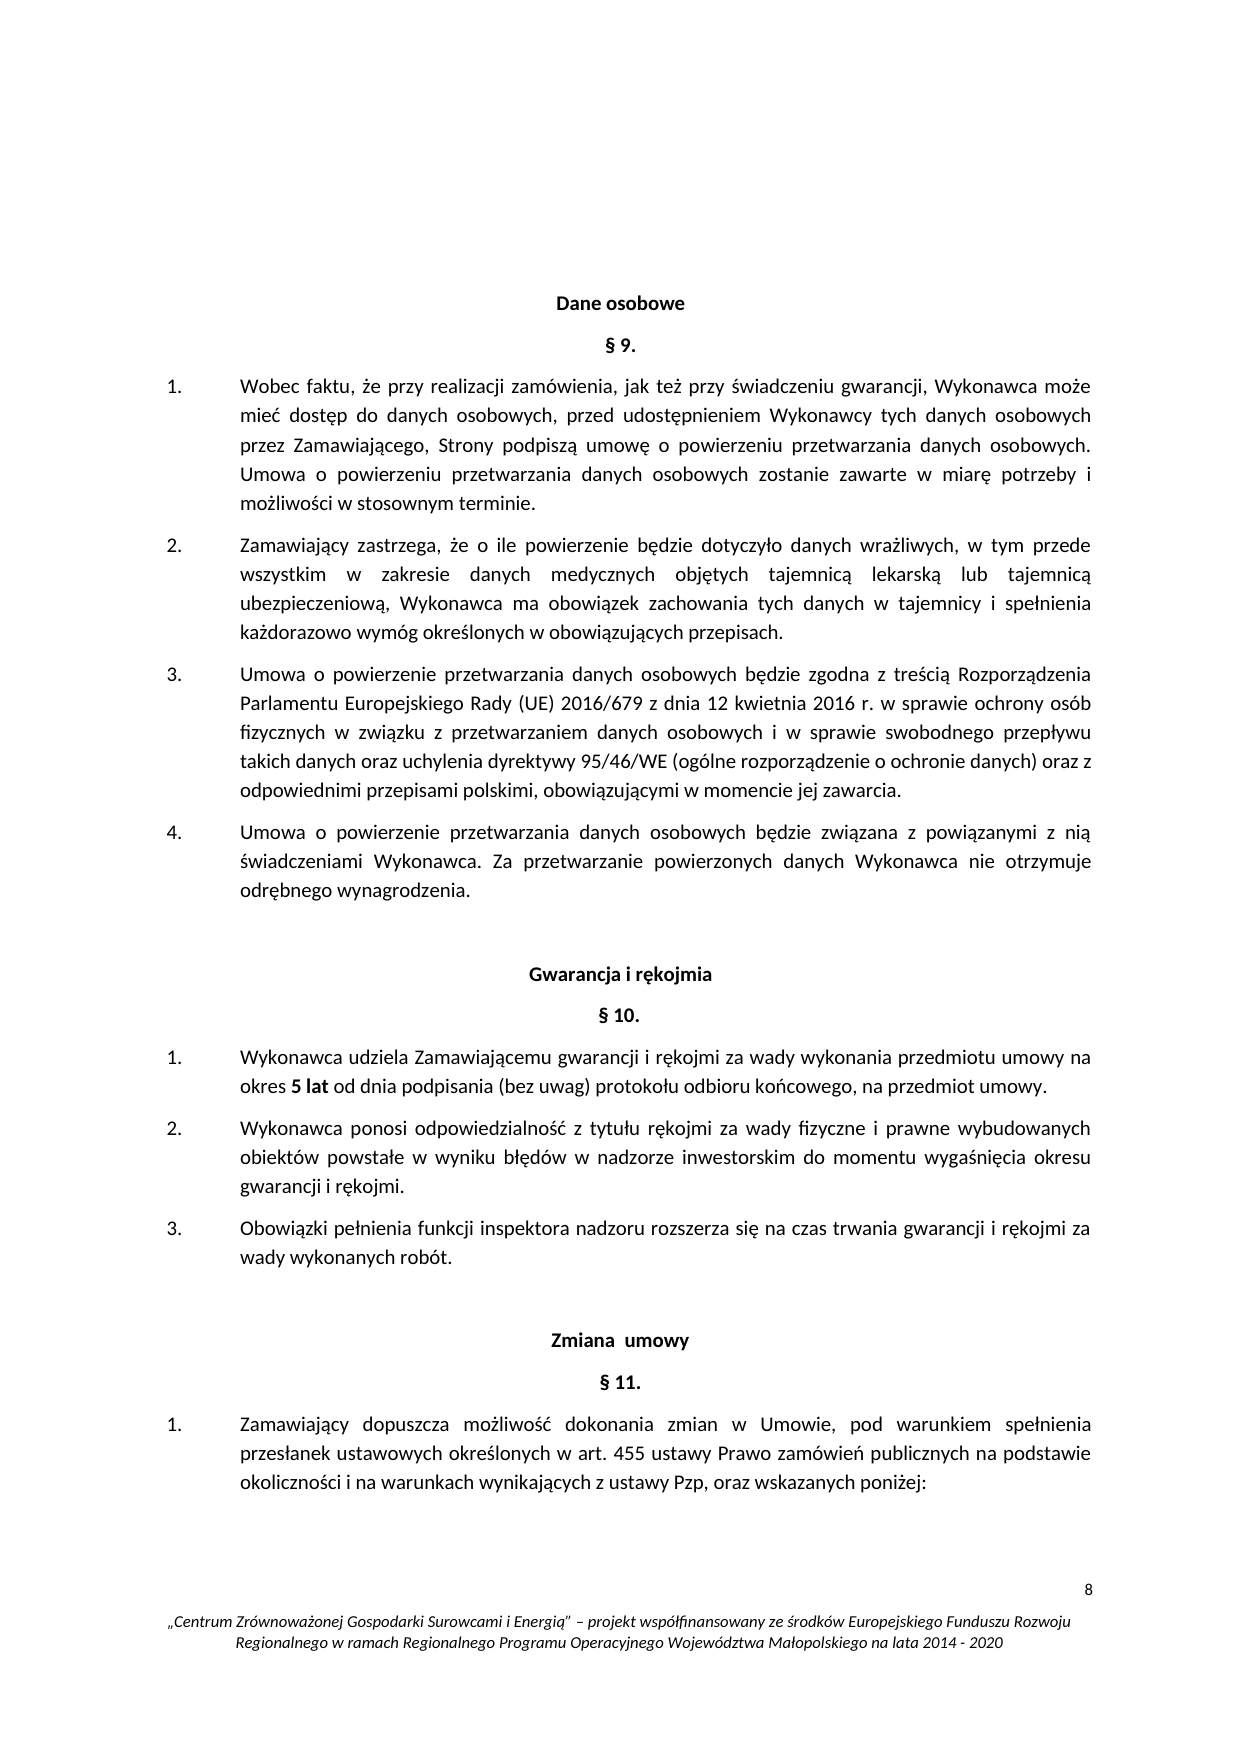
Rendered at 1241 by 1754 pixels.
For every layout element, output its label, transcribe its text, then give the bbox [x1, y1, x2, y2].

list Wykonawca ponosi odpowiedzialność z tytułu rękojmi za wady fizyczne i prawne wybudowanych obiektów powstałe w wyniku błędów w nadzorze inwestorskim do momentu wygaśnięcia okresu gwarancji i rękojmi. [166, 1115, 1093, 1199]
list Zamawiający zastrzega, że o ile powierzenie będzie dotyczyło danych wrażliwych, w tym przede wszystkim w zakresie danych medycznych objętych tajemnicą lekarską lub tajemnicą ubezpieczeniową, Wykonawca ma obowiązek zachowania tych danych w tajemnicy i spełnienia każdorazowo wymóg określonych w obowiązujących przepisach. [166, 532, 1093, 645]
list Wykonawca udziela Zamawiającemu gwarancji i rękojmi za wady wykonania przedmiotu umowy na okres 5 lat od dnia podpisania (bez uwag) protokołu odbioru końcowego, na przedmiot umowy. [166, 1044, 1093, 1099]
list Umowa o powierzenie przetwarzania danych osobowych będzie związana z powiązanymi z nią świadczeniami Wykonawca. Za przetwarzanie powierzonych danych Wykonawca nie otrzymuje odrębnego wynagrodzenia. [166, 819, 1093, 903]
text Dane osobowe [148, 290, 1094, 316]
list Obowiązki pełnienia funkcji inspektora nadzoru rozszerza się na czas trwania gwarancji i rękojmi za wady wykonanych robót. [166, 1215, 1093, 1270]
text § 10. [452, 1003, 786, 1028]
text Zmiana umowy [148, 1328, 1093, 1353]
text § 11. [148, 1369, 1093, 1395]
text § 9. [148, 332, 1094, 357]
list Umowa o powierzenie przetwarzania danych osobowych będzie zgodna z treścią Rozporządzenia Parlamentu Europejskiego Rady (UE) 2016/679 z dnia 12 kwietnia 2016 r. w sprawie ochrony osób fizycznych w związku z przetwarzaniem danych osobowych i w sprawie swobodnego przepływu takich danych oraz uchylenia dyrektywy 95/46/WE (ogólne rozporządzenie o ochronie danych) oraz z odpowiednimi przepisami polskimi, obowiązującymi w momencie jej zawarcia. [166, 661, 1093, 803]
list Wobec faktu, że przy realizacji zamówienia, jak też przy świadczeniu gwarancji, Wykonawca może mieć dostęp do danych osobowych, przed udostępnieniem Wykonawcy tych danych osobowych przez Zamawiającego, Strony podpiszą umowę o powierzeniu przetwarzania danych osobowych. Umowa o powierzeniu przetwarzania danych osobowych zostanie zawarte w miarę potrzeby i możliwości w stosownym terminie. [166, 373, 1093, 516]
list Zamawiający dopuszcza możliwość dokonania zmian w Umowie, pod warunkiem spełnienia przesłanek ustawowych określonych w art. 455 ustawy Prawo zamówień publicznych na podstawie okoliczności i na warunkach wynikających z ustawy Pzp, oraz wskazanych poniżej: [166, 1411, 1093, 1495]
text Gwarancja i rękojmia [148, 961, 1094, 986]
